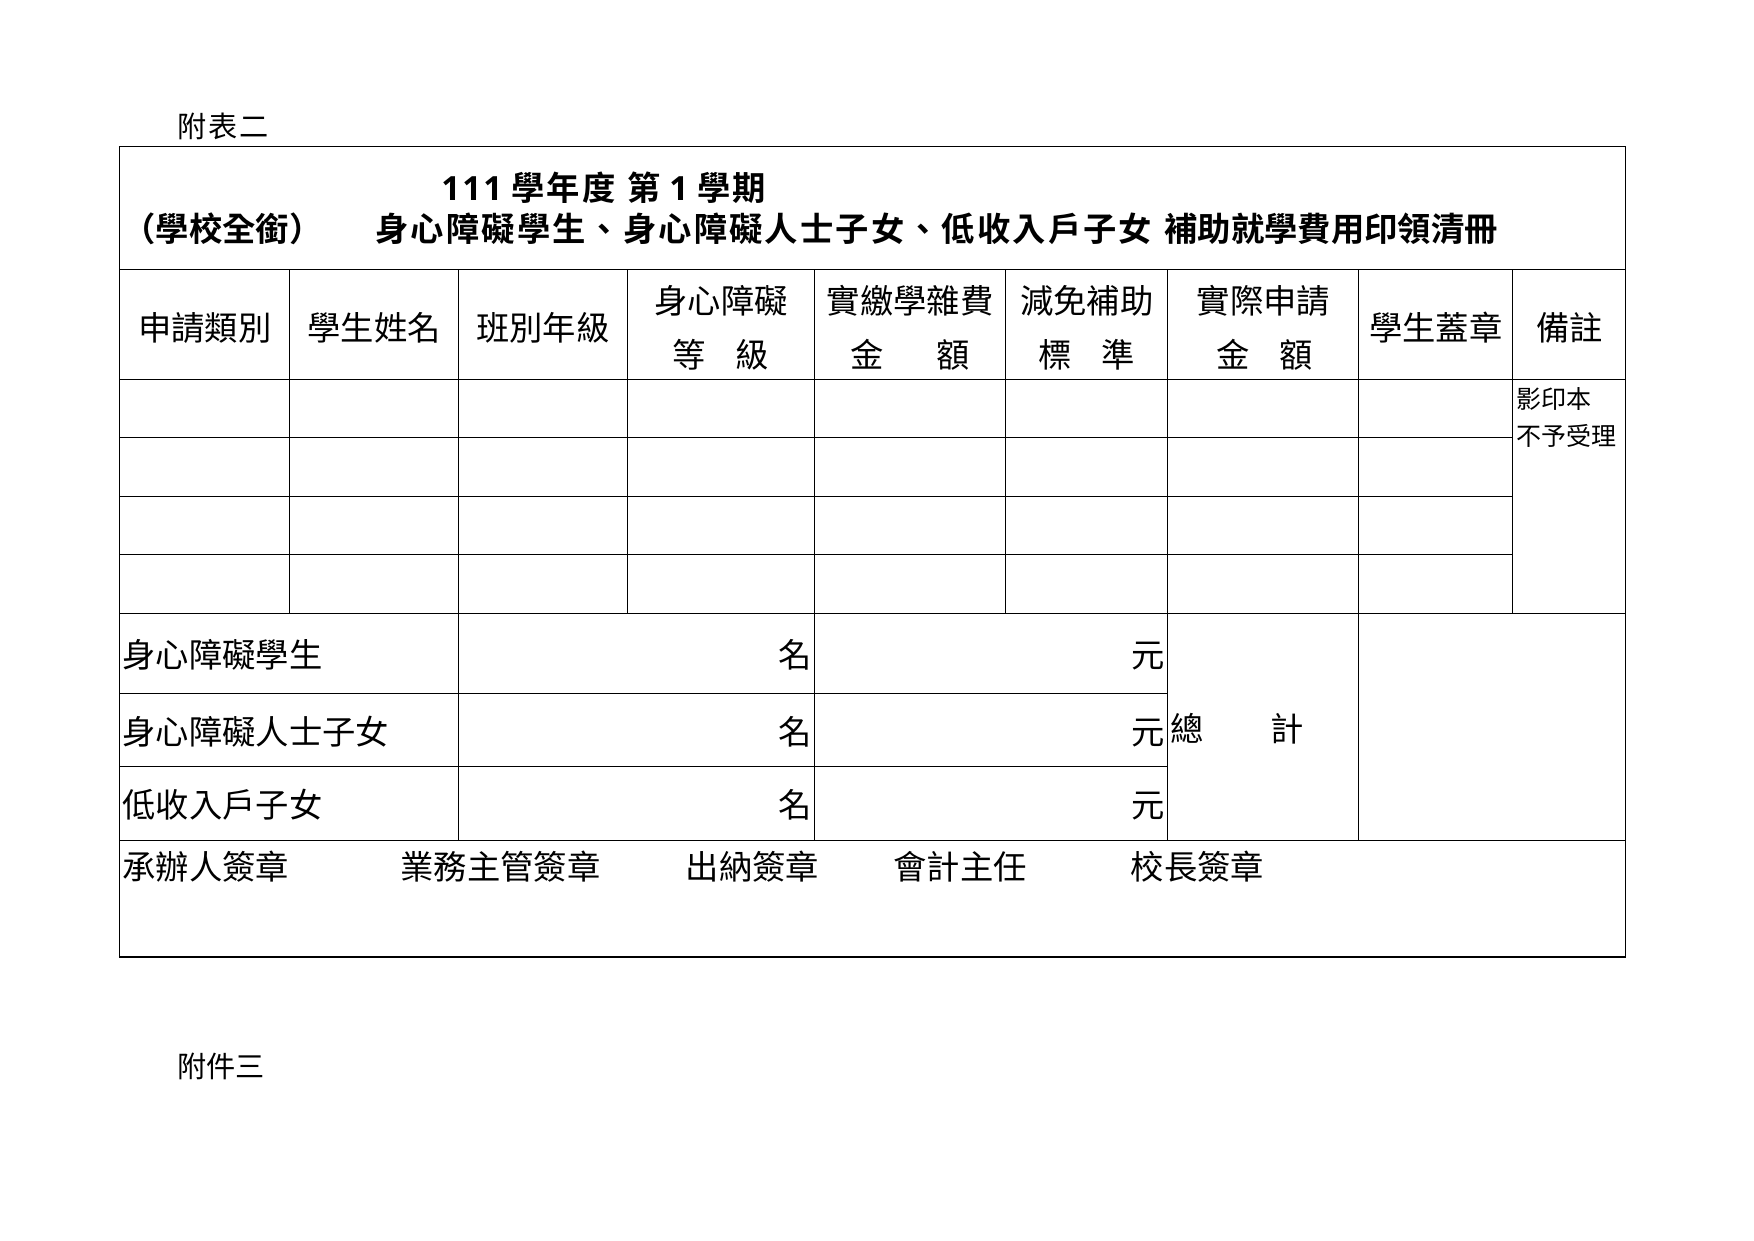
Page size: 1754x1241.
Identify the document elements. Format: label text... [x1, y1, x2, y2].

table_cell 實繳學雜費金 額 [815, 270, 1005, 379]
table_cell [459, 380, 627, 437]
table_cell [1006, 380, 1167, 437]
table_cell [120, 497, 289, 554]
table_cell [1006, 438, 1167, 496]
table_cell [459, 555, 627, 613]
table_cell [1359, 497, 1512, 554]
text 附表二 [177, 104, 1606, 146]
table_cell [1359, 614, 1625, 840]
table_cell 申請類別 [120, 270, 289, 379]
table_cell 承辦人簽章 業務主管簽章 出納簽章 會計主任 校長簽章 [120, 841, 1625, 956]
table_cell [459, 497, 627, 554]
table_cell 名 [459, 767, 814, 840]
table_cell 身心障礙 等 級 [628, 270, 814, 379]
table_cell 身心障礙人士子女 [120, 694, 458, 766]
table_cell 名 [459, 694, 814, 766]
table_header 111學年度 第1學期 （學校全銜） 身心障礙學生、身心障礙人士子女、低收入戶子女 補助就學費用印領清冊 [120, 147, 1625, 269]
table_cell 班別年級 [459, 270, 627, 379]
table_cell [1006, 497, 1167, 554]
table_cell 元 [815, 767, 1167, 840]
table_cell [628, 438, 814, 496]
table_cell 低收入戶子女 [120, 767, 458, 840]
table_cell [290, 555, 458, 613]
text 附件三 [177, 1044, 1606, 1086]
table_cell 減免補助標 準 [1006, 270, 1167, 379]
table_cell 實際申請 金 額 [1168, 270, 1358, 379]
table_cell [628, 380, 814, 437]
table_cell [1168, 555, 1358, 613]
table_cell [1359, 438, 1512, 496]
table_cell 影印本 不予受理 [1513, 380, 1625, 613]
table_cell [815, 380, 1005, 437]
table_cell 名 [459, 614, 814, 692]
table_cell [1359, 380, 1512, 437]
table_cell [290, 380, 458, 437]
table_cell [290, 438, 458, 496]
table_cell [1168, 380, 1358, 437]
table_cell 備註 [1513, 270, 1625, 379]
table_cell 元 [815, 694, 1167, 766]
table_cell 元 [815, 614, 1167, 692]
table_cell [815, 438, 1005, 496]
table_cell [120, 438, 289, 496]
table_cell [1168, 438, 1358, 496]
table_cell [815, 555, 1005, 613]
table_cell [628, 497, 814, 554]
table_cell [120, 380, 289, 437]
table_cell [815, 497, 1005, 554]
table_cell [459, 438, 627, 496]
table_cell [1359, 555, 1512, 613]
table_cell [120, 555, 289, 613]
table_cell [290, 497, 458, 554]
table_cell 總 計 [1168, 614, 1358, 840]
table_cell 身心障礙學生 [120, 614, 458, 692]
table_cell 學生蓋章 [1359, 270, 1512, 379]
table_cell [628, 555, 814, 613]
table_cell [1168, 497, 1358, 554]
table_cell [1006, 555, 1167, 613]
table_cell 學生姓名 [290, 270, 458, 379]
